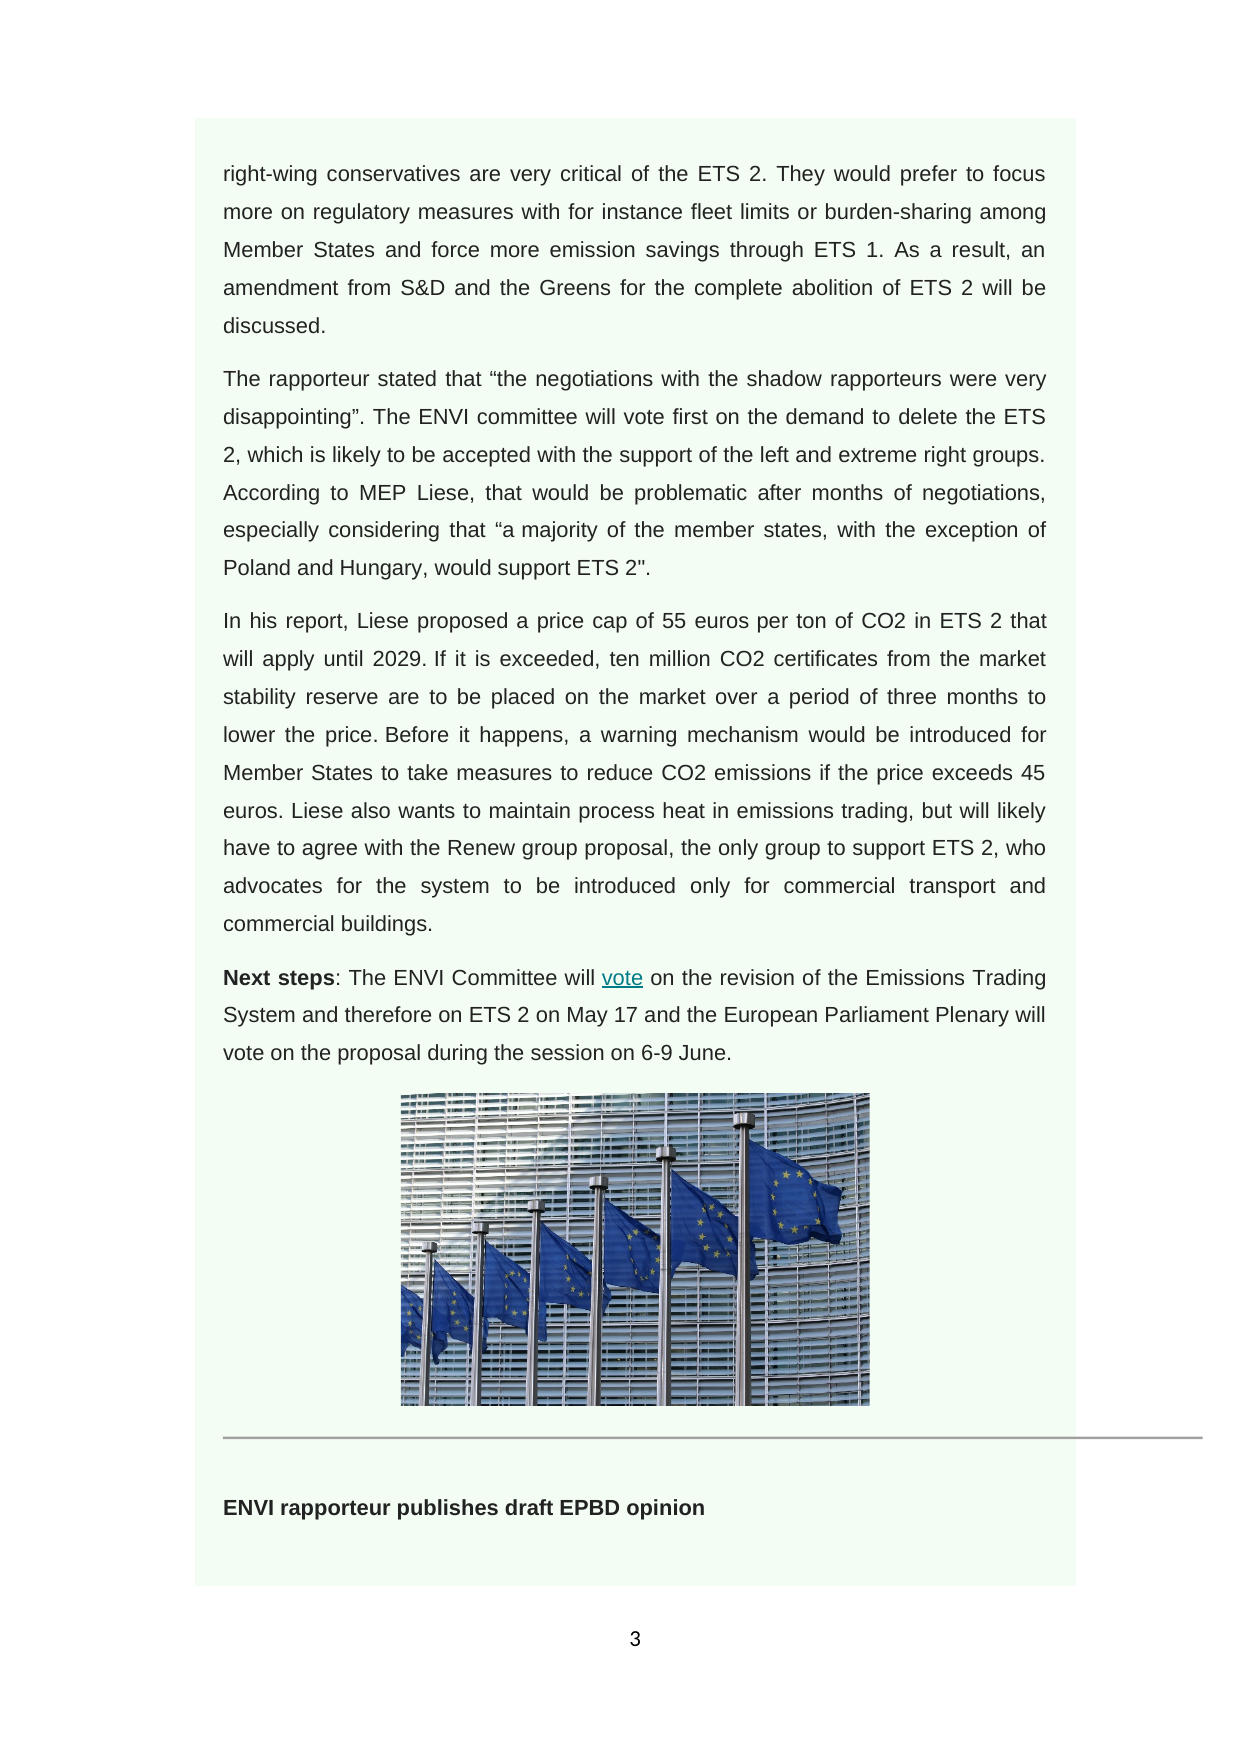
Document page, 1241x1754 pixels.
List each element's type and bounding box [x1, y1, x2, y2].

table_cell [148, 104, 1122, 1600]
picture [400, 1093, 870, 1406]
